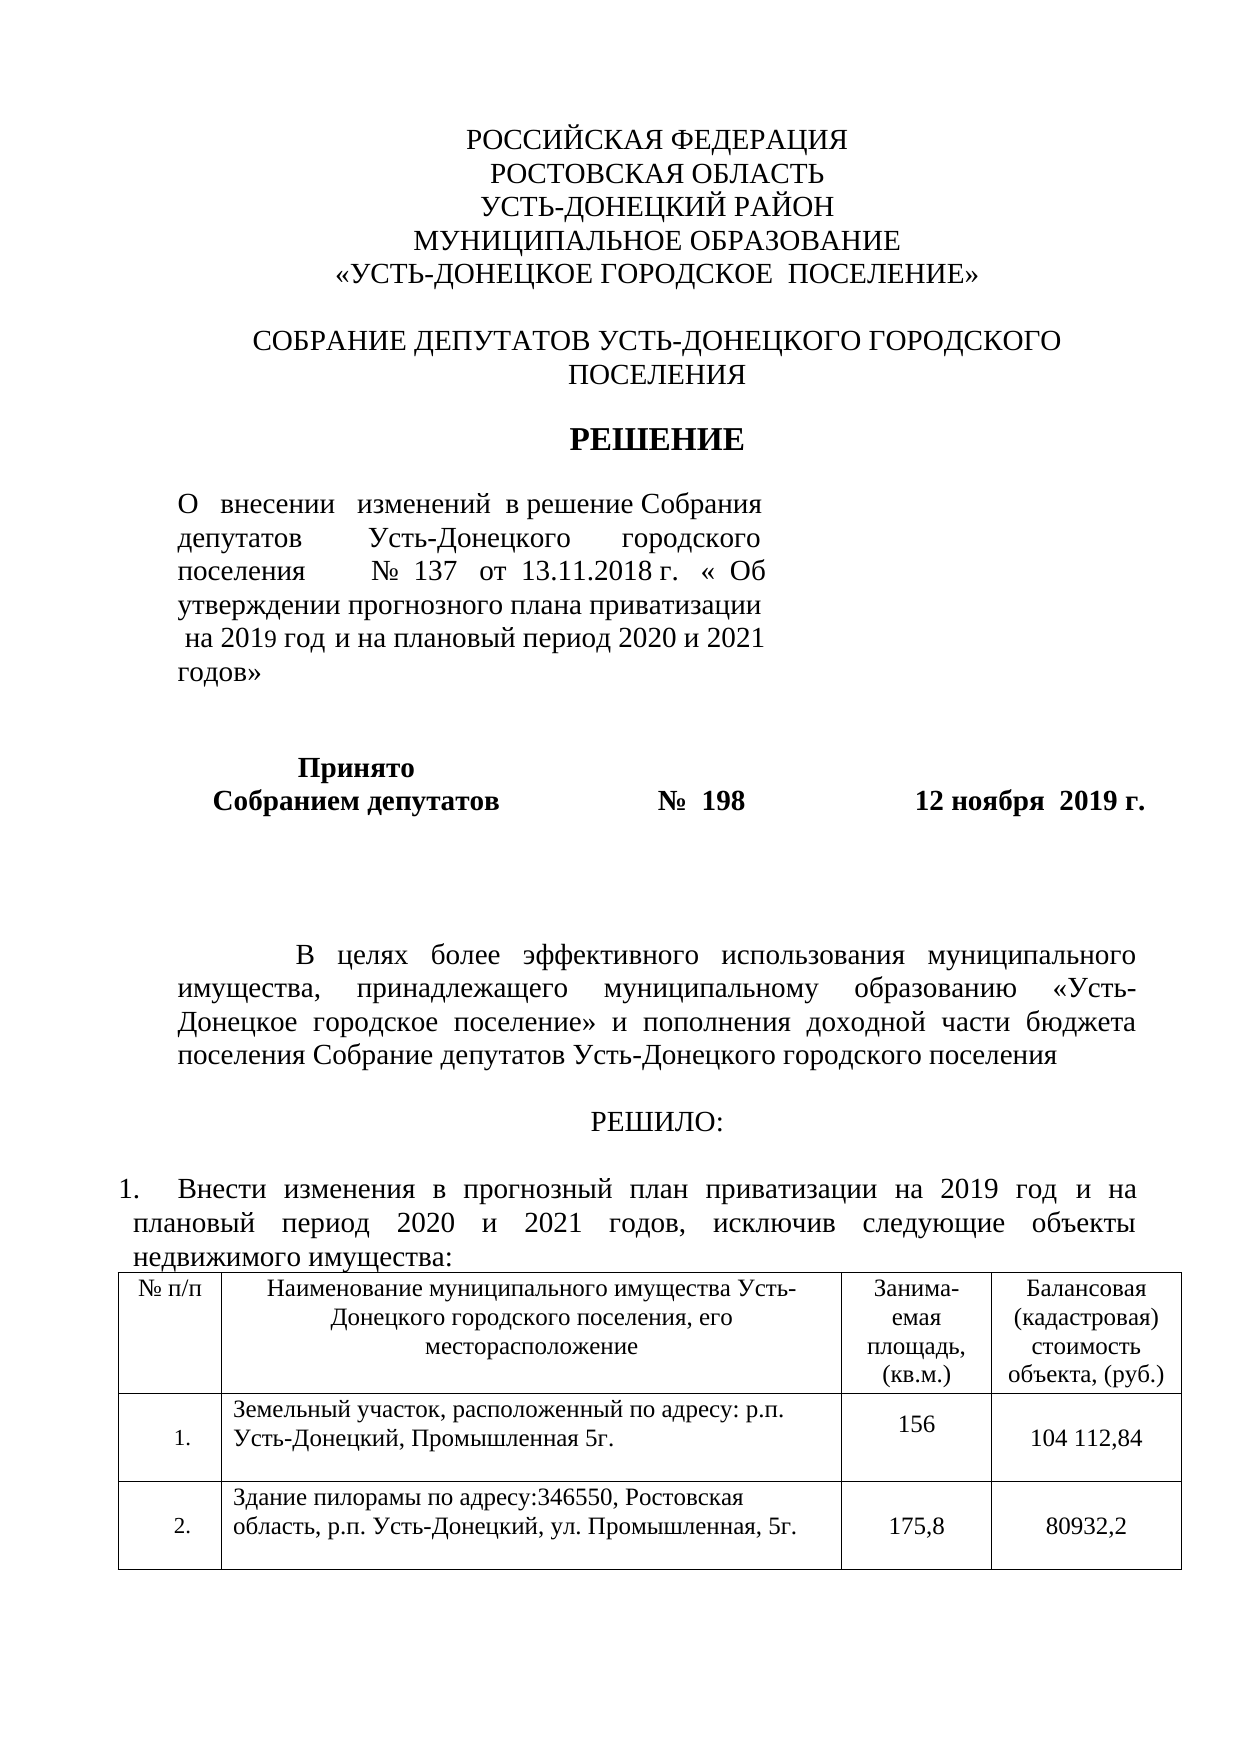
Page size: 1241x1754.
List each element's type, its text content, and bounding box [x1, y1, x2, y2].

table_header № п/п [119, 1273, 221, 1393]
text В целях более эффективного использования муниципального имущества, принадлежащего муниципальному образованию «Усть-Донецкое городское поселение» и пополнения доходной части бюджета поселения Собрание депутатов Усть-Донецкого городского поселения [177, 937, 1137, 1071]
table_cell Здание пилорамы по адресу:346550, Ростовская область, р.п. Усть-Донецкий, ул. Промышленная, 5г. [222, 1482, 841, 1569]
table_cell [119, 1394, 221, 1481]
table_header 12 ноября 2019 г. [856, 750, 1204, 817]
text годов» [177, 654, 1137, 688]
title «УСТЬ-ДОНЕЦКОЕ ГОРОДСКОЕ ПОСЕЛЕНИЕ» [177, 256, 1137, 290]
table_cell 104 112,84 [992, 1394, 1181, 1481]
text О внесении изменений в решение Собрания [177, 486, 1137, 520]
subtitle РЕШЕНИЕ [177, 419, 1137, 458]
text на 2019 год и на плановый период 2020 и 2021 [177, 621, 1137, 654]
table_header Принято Собранием депутатов [166, 750, 546, 817]
title РОССИЙСКАЯ ФЕДЕРАЦИЯ [177, 122, 1137, 156]
text поселения № 137 от 13.11.2018 г. « Об [177, 553, 1137, 587]
text депутатов Усть-Донецкого городского [177, 520, 1137, 553]
table_cell 80932,2 [992, 1482, 1181, 1569]
table_cell Земельный участок, расположенный по адресу: р.п. Усть-Донецкий, Промышленная 5г. [222, 1394, 841, 1481]
table_cell 156 [842, 1394, 991, 1481]
text РЕШИЛО: [177, 1104, 1137, 1138]
title УСТЬ-ДОНЕЦКИЙ РАЙОН [177, 189, 1137, 223]
table_cell [119, 1482, 221, 1569]
text утверждении прогнозного плана приватизации [177, 587, 1137, 621]
table_header Балансовая (кадастровая) стоимость объекта, (руб.) [992, 1273, 1181, 1393]
title РОСТОВСКАЯ ОБЛАСТЬ [177, 156, 1137, 189]
table_header Наименование муниципального имущества Усть-Донецкого городского поселения, его месторасположение [222, 1273, 841, 1393]
table_cell 175,8 [842, 1482, 991, 1569]
table_header № 198 [546, 750, 856, 817]
list Внести изменения в прогнозный план приватизации на 2019 год и на плановый период 2020 и 2021 годов, исключив следующие объекты недвижимого имущества: [118, 1172, 1137, 1272]
title СОБРАНИЕ ДЕПУТАТОВ УСТЬ-ДОНЕЦКОГО ГОРОДСКОГО ПОСЕЛЕНИЯ [177, 323, 1137, 391]
table_header Занима- емая площадь, (кв.м.) [842, 1273, 991, 1393]
title МУНИЦИПАЛЬНОЕ ОБРАЗОВАНИЕ [177, 223, 1137, 256]
